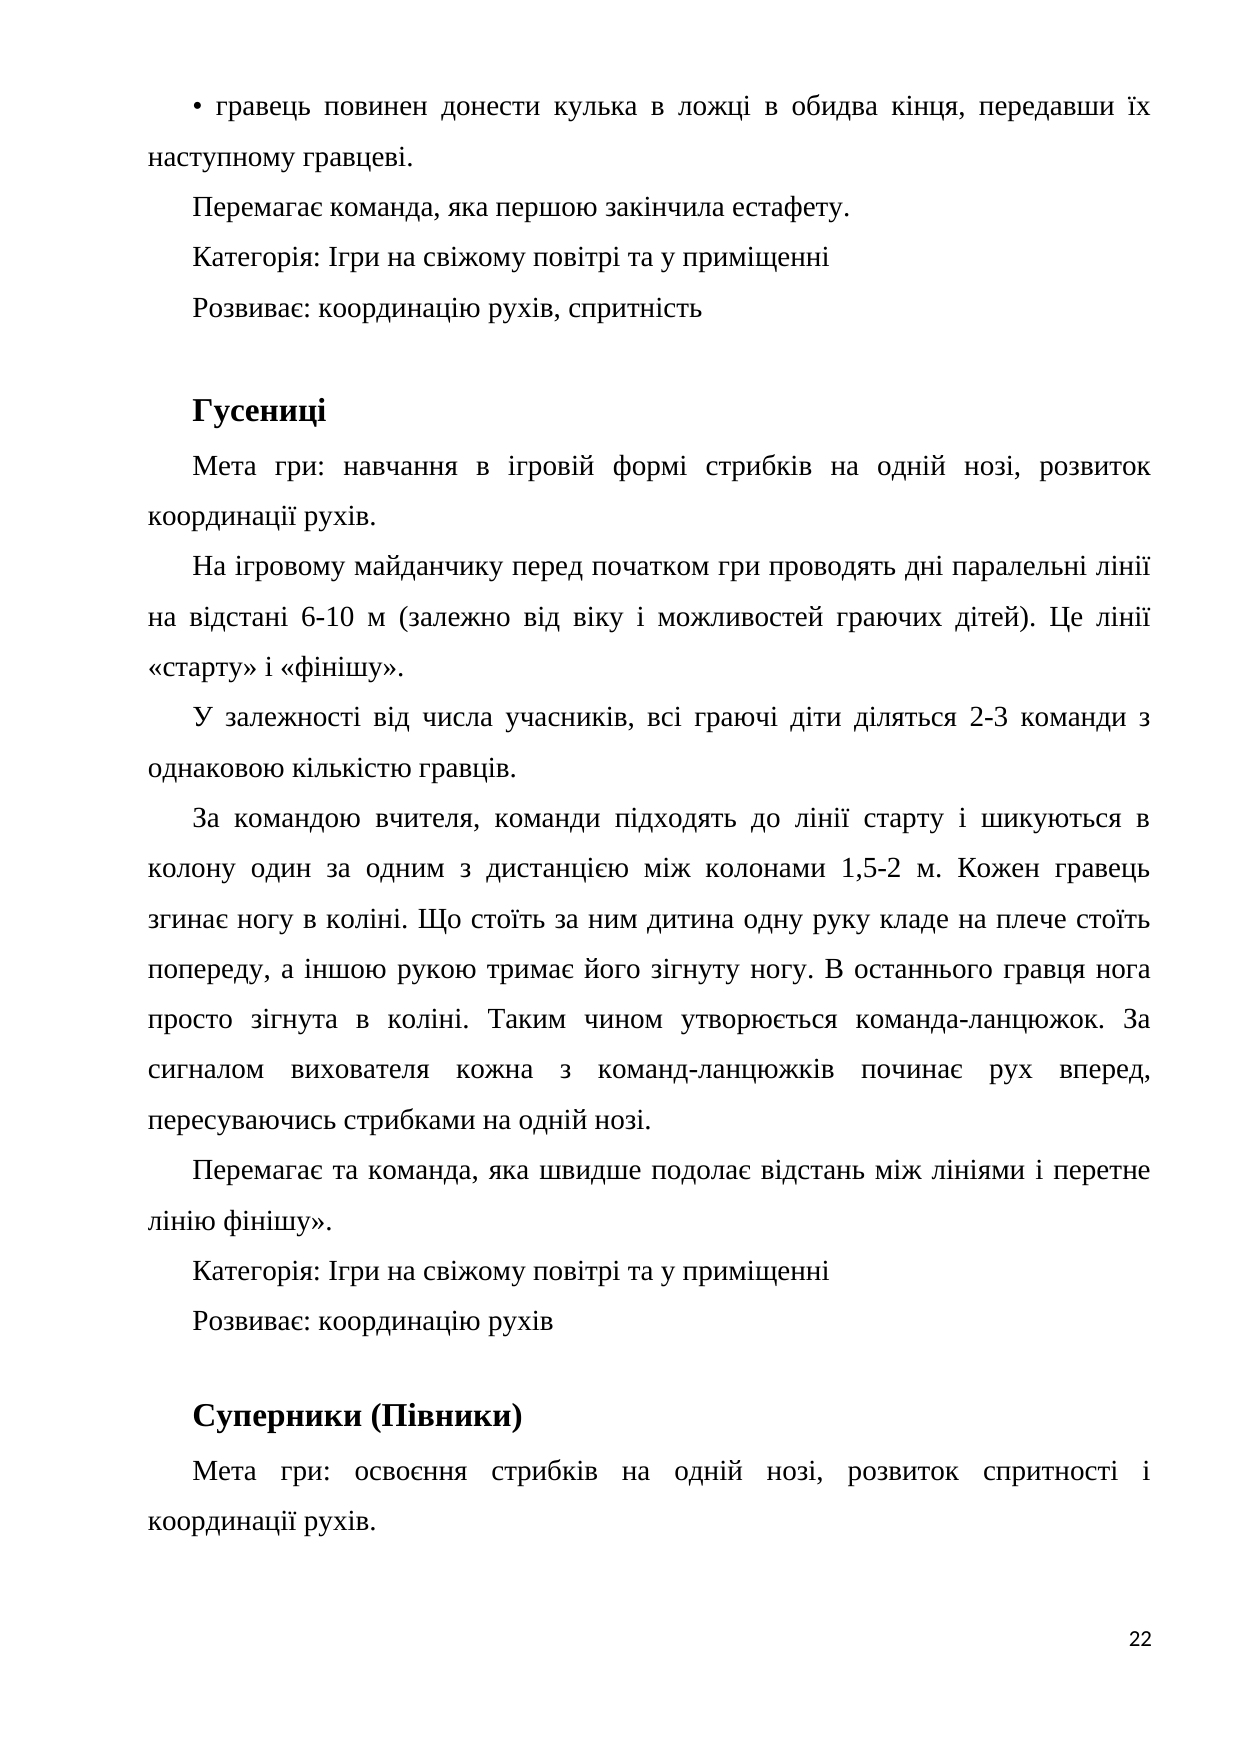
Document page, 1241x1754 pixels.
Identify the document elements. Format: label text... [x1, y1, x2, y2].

text • гравець повинен донести кулька в ложці в обидва кінця, передавши їх наступному гравцеві. [148, 88, 1152, 172]
text У залежності від числа учасників, всі граючі діти діляться 2-3 команди з однаковою кількістю гравців. [148, 699, 1152, 783]
text На ігровому майданчику перед початком гри проводять дні паралельні лінії на відстані 6-10 м (залежно від віку і можливостей граючих дітей). Це лінії «старту» і «фінішу». [148, 548, 1152, 683]
text За командою вчителя, команди підходять до лінії старту і шикуються в колону один за одним з дистанцією між колонами 1,5-2 м. Кожен гравець згинає ногу в коліні. Що стоїть за ним дитина одну руку кладе на плече стоїть попереду, а іншою рукою тримає його зігнуту ногу. В останнього гравця нога просто зігнута в коліні. Таким чином утворюється команда-ланцюжок. За сигналом вихователя кожна з команд-ланцюжків починає рух вперед, пересуваючись стрибками на одній нозі. [148, 800, 1152, 1136]
text Мета гри: освоєння стрибків на одній нозі, розвиток спритності і координації рухів. [148, 1453, 1152, 1537]
text Розвиває: координацію рухів, спритність [148, 290, 1152, 323]
text Гусениці [148, 390, 1152, 429]
text Перемагає та команда, яка швидше подолає відстань між лініями і перетне лінію фінішу». [148, 1152, 1152, 1236]
text Розвиває: координацію рухів [148, 1303, 1152, 1337]
text Суперники (Півники) [148, 1396, 1152, 1434]
text Мета гри: навчання в ігровій формі стрибків на одній нозі, розвиток координації рухів. [148, 448, 1152, 532]
text Перемагає команда, яка першою закінчила естафету. [148, 189, 1152, 223]
text Категорія: Ігри на свіжому повітрі та у приміщенні [148, 1253, 1152, 1286]
text Категорія: Ігри на свіжому повітрі та у приміщенні [148, 239, 1152, 273]
